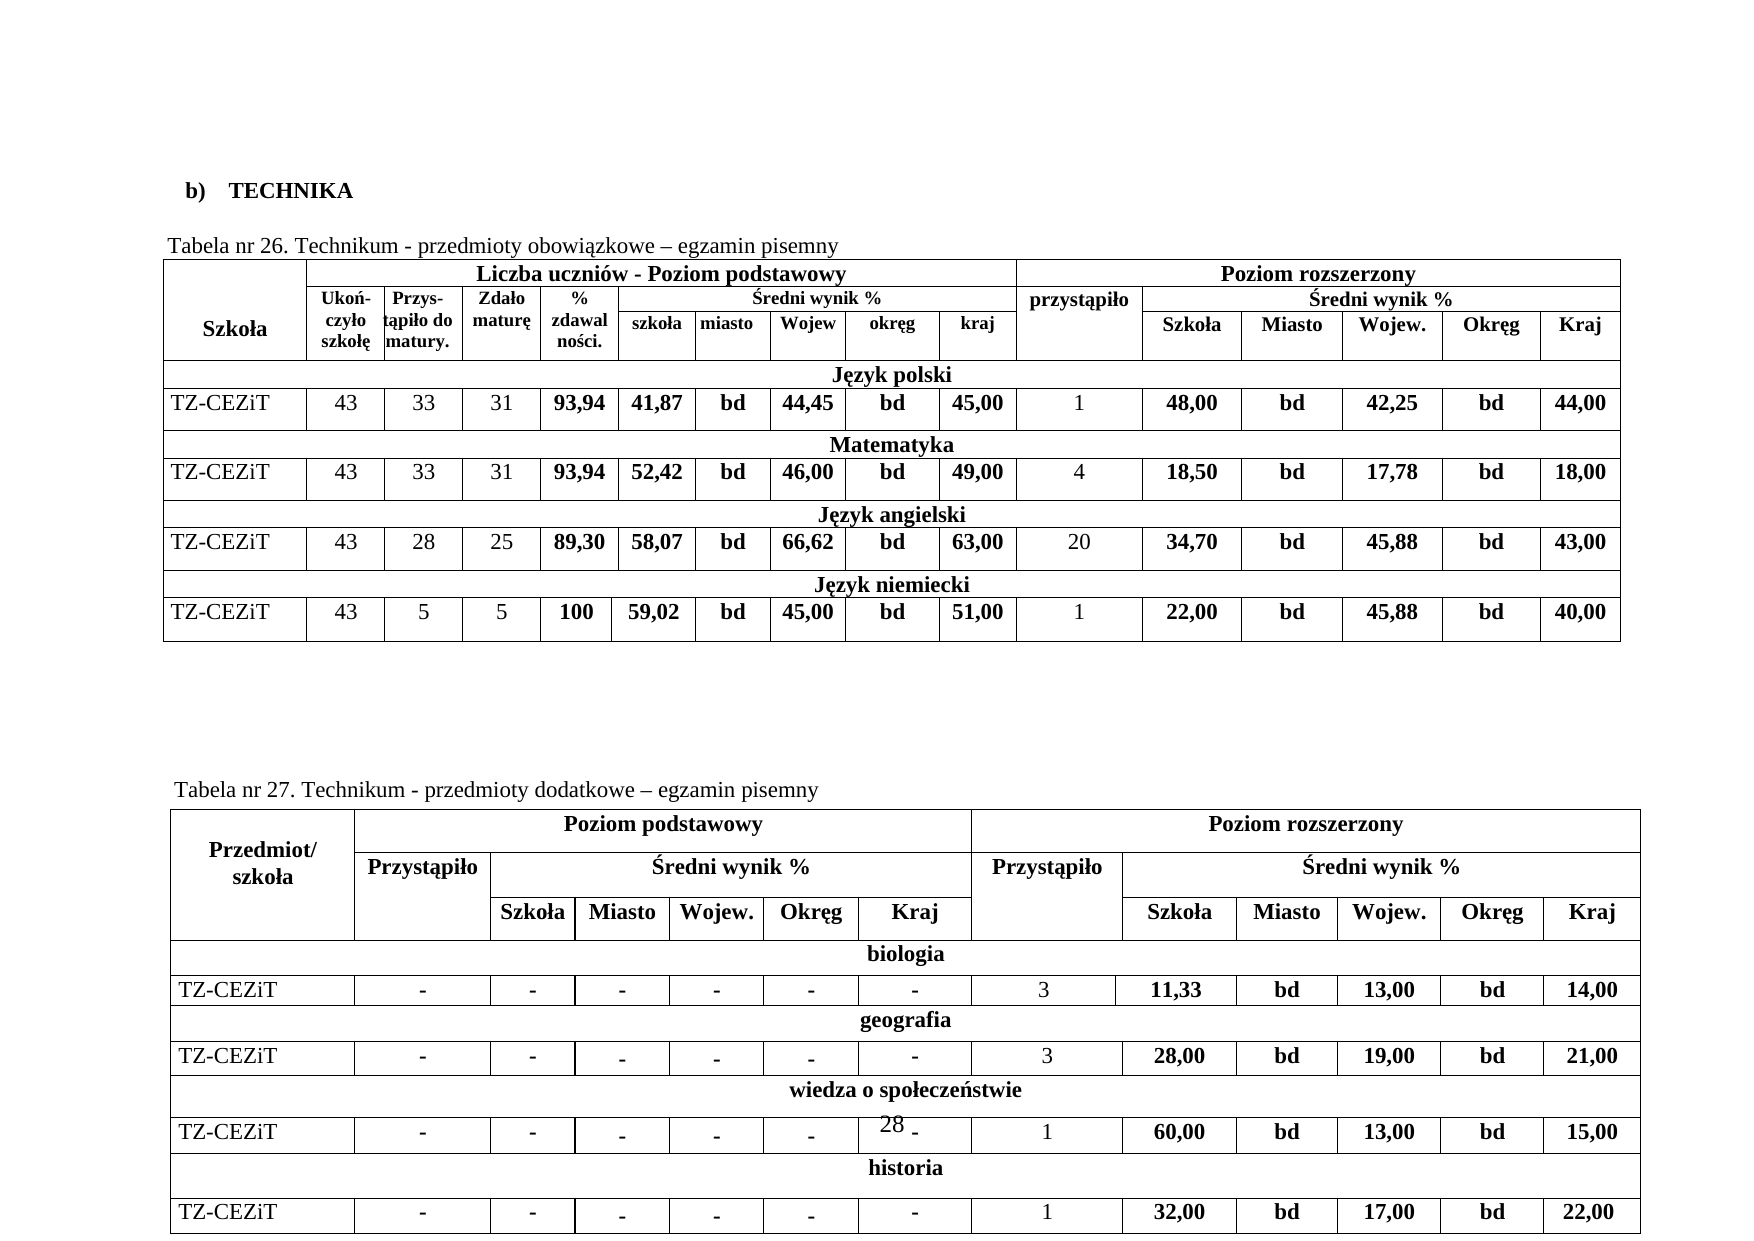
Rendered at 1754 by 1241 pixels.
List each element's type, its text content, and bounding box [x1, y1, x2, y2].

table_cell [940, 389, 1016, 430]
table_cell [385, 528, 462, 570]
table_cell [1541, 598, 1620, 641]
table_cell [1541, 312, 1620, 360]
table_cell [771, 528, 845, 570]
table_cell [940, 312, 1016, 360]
text Tabela nr 26. Technikum - przedmioty obowiązkowe – egzamin pisemny [133, 232, 1636, 259]
list TECHNIKA [185, 177, 1636, 203]
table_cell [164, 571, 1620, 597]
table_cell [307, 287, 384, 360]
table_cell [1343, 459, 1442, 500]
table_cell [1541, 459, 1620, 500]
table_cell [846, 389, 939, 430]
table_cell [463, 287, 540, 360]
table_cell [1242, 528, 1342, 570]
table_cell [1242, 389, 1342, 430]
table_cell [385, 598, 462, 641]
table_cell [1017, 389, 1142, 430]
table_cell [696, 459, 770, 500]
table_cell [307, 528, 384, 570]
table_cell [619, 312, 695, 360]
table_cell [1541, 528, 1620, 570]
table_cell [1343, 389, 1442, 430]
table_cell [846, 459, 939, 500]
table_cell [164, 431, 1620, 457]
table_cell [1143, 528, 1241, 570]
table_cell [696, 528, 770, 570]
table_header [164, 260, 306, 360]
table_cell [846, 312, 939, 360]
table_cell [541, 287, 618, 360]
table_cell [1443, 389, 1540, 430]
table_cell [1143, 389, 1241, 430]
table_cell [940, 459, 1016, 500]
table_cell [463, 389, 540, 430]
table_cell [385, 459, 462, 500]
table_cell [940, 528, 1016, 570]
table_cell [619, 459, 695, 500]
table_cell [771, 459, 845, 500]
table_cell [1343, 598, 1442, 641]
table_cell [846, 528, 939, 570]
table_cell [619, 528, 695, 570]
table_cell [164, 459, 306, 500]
text Tabela nr 27. Technikum - przedmioty dodatkowe – egzamin pisemny [148, 776, 1636, 803]
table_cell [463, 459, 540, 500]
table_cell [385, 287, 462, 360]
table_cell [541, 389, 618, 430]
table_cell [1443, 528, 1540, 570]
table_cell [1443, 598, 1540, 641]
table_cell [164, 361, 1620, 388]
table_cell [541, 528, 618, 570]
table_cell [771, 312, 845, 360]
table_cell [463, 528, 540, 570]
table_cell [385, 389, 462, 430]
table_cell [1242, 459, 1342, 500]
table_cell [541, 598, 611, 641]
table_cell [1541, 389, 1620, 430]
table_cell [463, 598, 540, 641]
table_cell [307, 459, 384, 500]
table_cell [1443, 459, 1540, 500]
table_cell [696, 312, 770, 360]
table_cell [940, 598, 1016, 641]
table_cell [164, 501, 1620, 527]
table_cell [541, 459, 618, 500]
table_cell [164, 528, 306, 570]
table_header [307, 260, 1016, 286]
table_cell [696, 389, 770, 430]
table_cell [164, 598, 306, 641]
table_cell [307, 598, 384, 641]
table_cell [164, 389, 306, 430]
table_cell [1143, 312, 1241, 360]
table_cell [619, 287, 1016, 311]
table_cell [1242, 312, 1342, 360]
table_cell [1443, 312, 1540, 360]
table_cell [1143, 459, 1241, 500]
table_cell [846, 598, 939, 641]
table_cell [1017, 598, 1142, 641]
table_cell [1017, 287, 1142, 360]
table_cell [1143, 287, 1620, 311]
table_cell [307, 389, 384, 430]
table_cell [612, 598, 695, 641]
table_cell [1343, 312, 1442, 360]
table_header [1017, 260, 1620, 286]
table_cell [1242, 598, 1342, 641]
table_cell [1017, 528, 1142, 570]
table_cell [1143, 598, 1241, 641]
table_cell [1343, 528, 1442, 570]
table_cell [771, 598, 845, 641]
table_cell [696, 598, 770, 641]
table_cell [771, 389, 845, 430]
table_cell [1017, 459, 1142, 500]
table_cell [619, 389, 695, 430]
